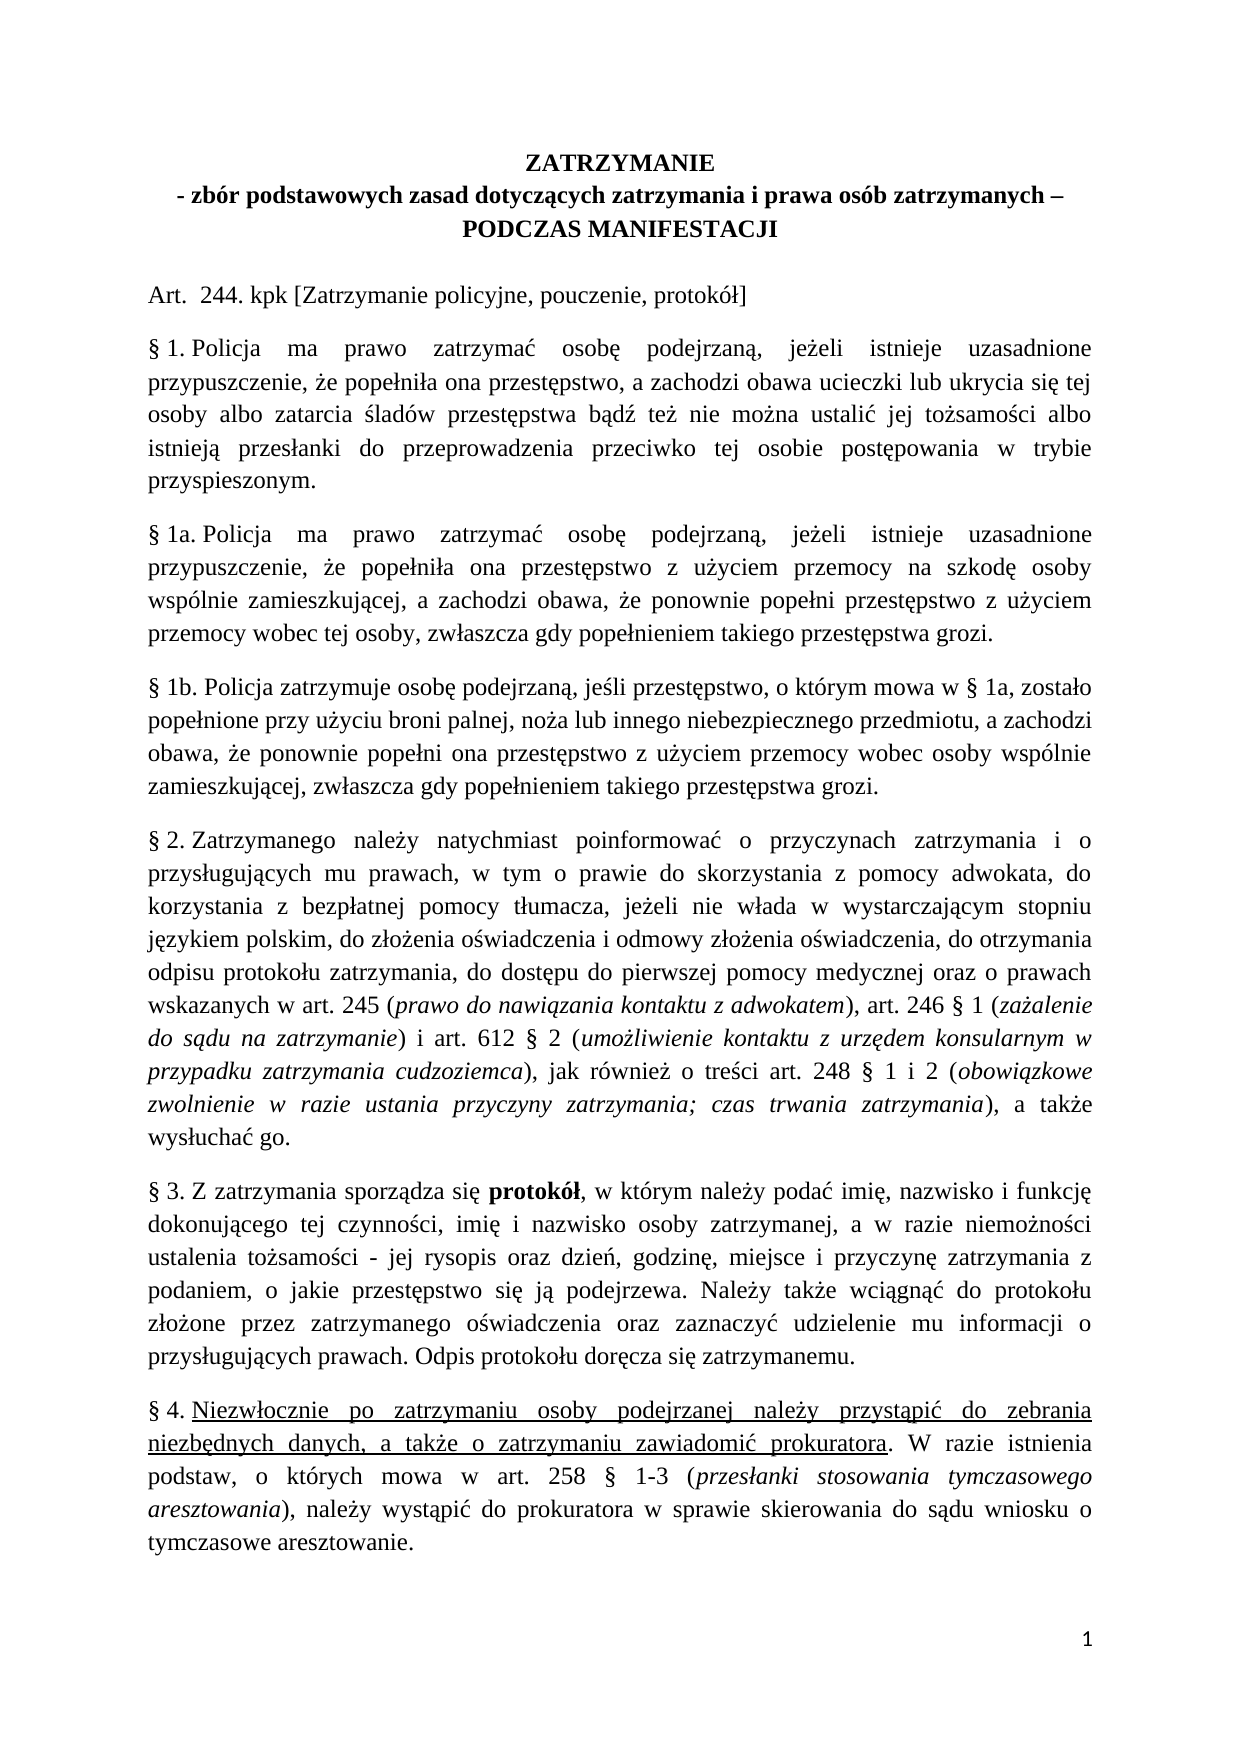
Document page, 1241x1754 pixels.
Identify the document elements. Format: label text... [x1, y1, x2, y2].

text ZATRZYMANIE [148, 148, 1093, 176]
text § 4. Niezwłocznie po zatrzymaniu osoby podejrzanej należy przystąpić do zebrania niezbędnych danych, a także o zatrzymaniu zawiadomić prokuratora. W razie istnienia podstaw, o których mowa w art. 258 § 1-3 (przesłanki stosowania tymczasowego aresztowania), należy wystąpić do prokuratora w sprawie skierowania do sądu wniosku o tymczasowe aresztowanie. [148, 1395, 1093, 1556]
text § 3. Z zatrzymania sporządza się protokół, w którym należy podać imię, nazwisko i funkcję dokonującego tej czynności, imię i nazwisko osoby zatrzymanej, a w razie niemożności ustalenia tożsamości - jej rysopis oraz dzień, godzinę, miejsce i przyczynę zatrzymania z podaniem, o jakie przestępstwo się ją podejrzewa. Należy także wciągnąć do protokołu złożone przez zatrzymanego oświadczenia oraz zaznaczyć udzielenie mu informacji o przysługujących prawach. Odpis protokołu doręcza się zatrzymanemu. [148, 1176, 1093, 1370]
text Art. 244. kpk [Zatrzymanie policyjne, pouczenie, protokół] [148, 280, 1093, 308]
text PODCZAS MANIFESTACJI [148, 214, 1093, 242]
text § 1b. Policja zatrzymuje osobę podejrzaną, jeśli przestępstwo, o którym mowa w § 1a, zostało popełnione przy użyciu broni palnej, noża lub innego niebezpiecznego przedmiotu, a zachodzi obawa, że ponownie popełni ona przestępstwo z użyciem przemocy wobec osoby wspólnie zamieszkującej, zwłaszcza gdy popełnieniem takiego przestępstwa grozi. [148, 672, 1093, 800]
text § 2. Zatrzymanego należy natychmiast poinformować o przyczynach zatrzymania i o przysługujących mu prawach, w tym o prawie do skorzystania z pomocy adwokata, do korzystania z bezpłatnej pomocy tłumacza, jeżeli nie włada w wystarczającym stopniu językiem polskim, do złożenia oświadczenia i odmowy złożenia oświadczenia, do otrzymania odpisu protokołu zatrzymania, do dostępu do pierwszej pomocy medycznej oraz o prawach wskazanych w art. 245 (prawo do nawiązania kontaktu z adwokatem), art. 246 § 1 (zażalenie do sądu na zatrzymanie) i art. 612 § 2 (umożliwienie kontaktu z urzędem konsularnym w przypadku zatrzymania cudzoziemca), jak również o treści art. 248 § 1 i 2 (obowiązkowe zwolnienie w razie ustania przyczyny zatrzymania; czas trwania zatrzymania), a także wysłuchać go. [148, 825, 1093, 1151]
text § 1a. Policja ma prawo zatrzymać osobę podejrzaną, jeżeli istnieje uzasadnione przypuszczenie, że popełniła ona przestępstwo z użyciem przemocy na szkodę osoby wspólnie zamieszkującej, a zachodzi obawa, że ponownie popełni przestępstwo z użyciem przemocy wobec tej osoby, zwłaszcza gdy popełnieniem takiego przestępstwa grozi. [148, 519, 1093, 647]
text § 1. Policja ma prawo zatrzymać osobę podejrzaną, jeżeli istnieje uzasadnione przypuszczenie, że popełniła ona przestępstwo, a zachodzi obawa ucieczki lub ukrycia się tej osoby albo zatarcia śladów przestępstwa bądź też nie można ustalić jej tożsamości albo istnieją przesłanki do przeprowadzenia przeciwko tej osobie postępowania w trybie przyspieszonym. [148, 333, 1093, 494]
text - zbór podstawowych zasad dotyczących zatrzymania i prawa osób zatrzymanych – [148, 181, 1093, 209]
